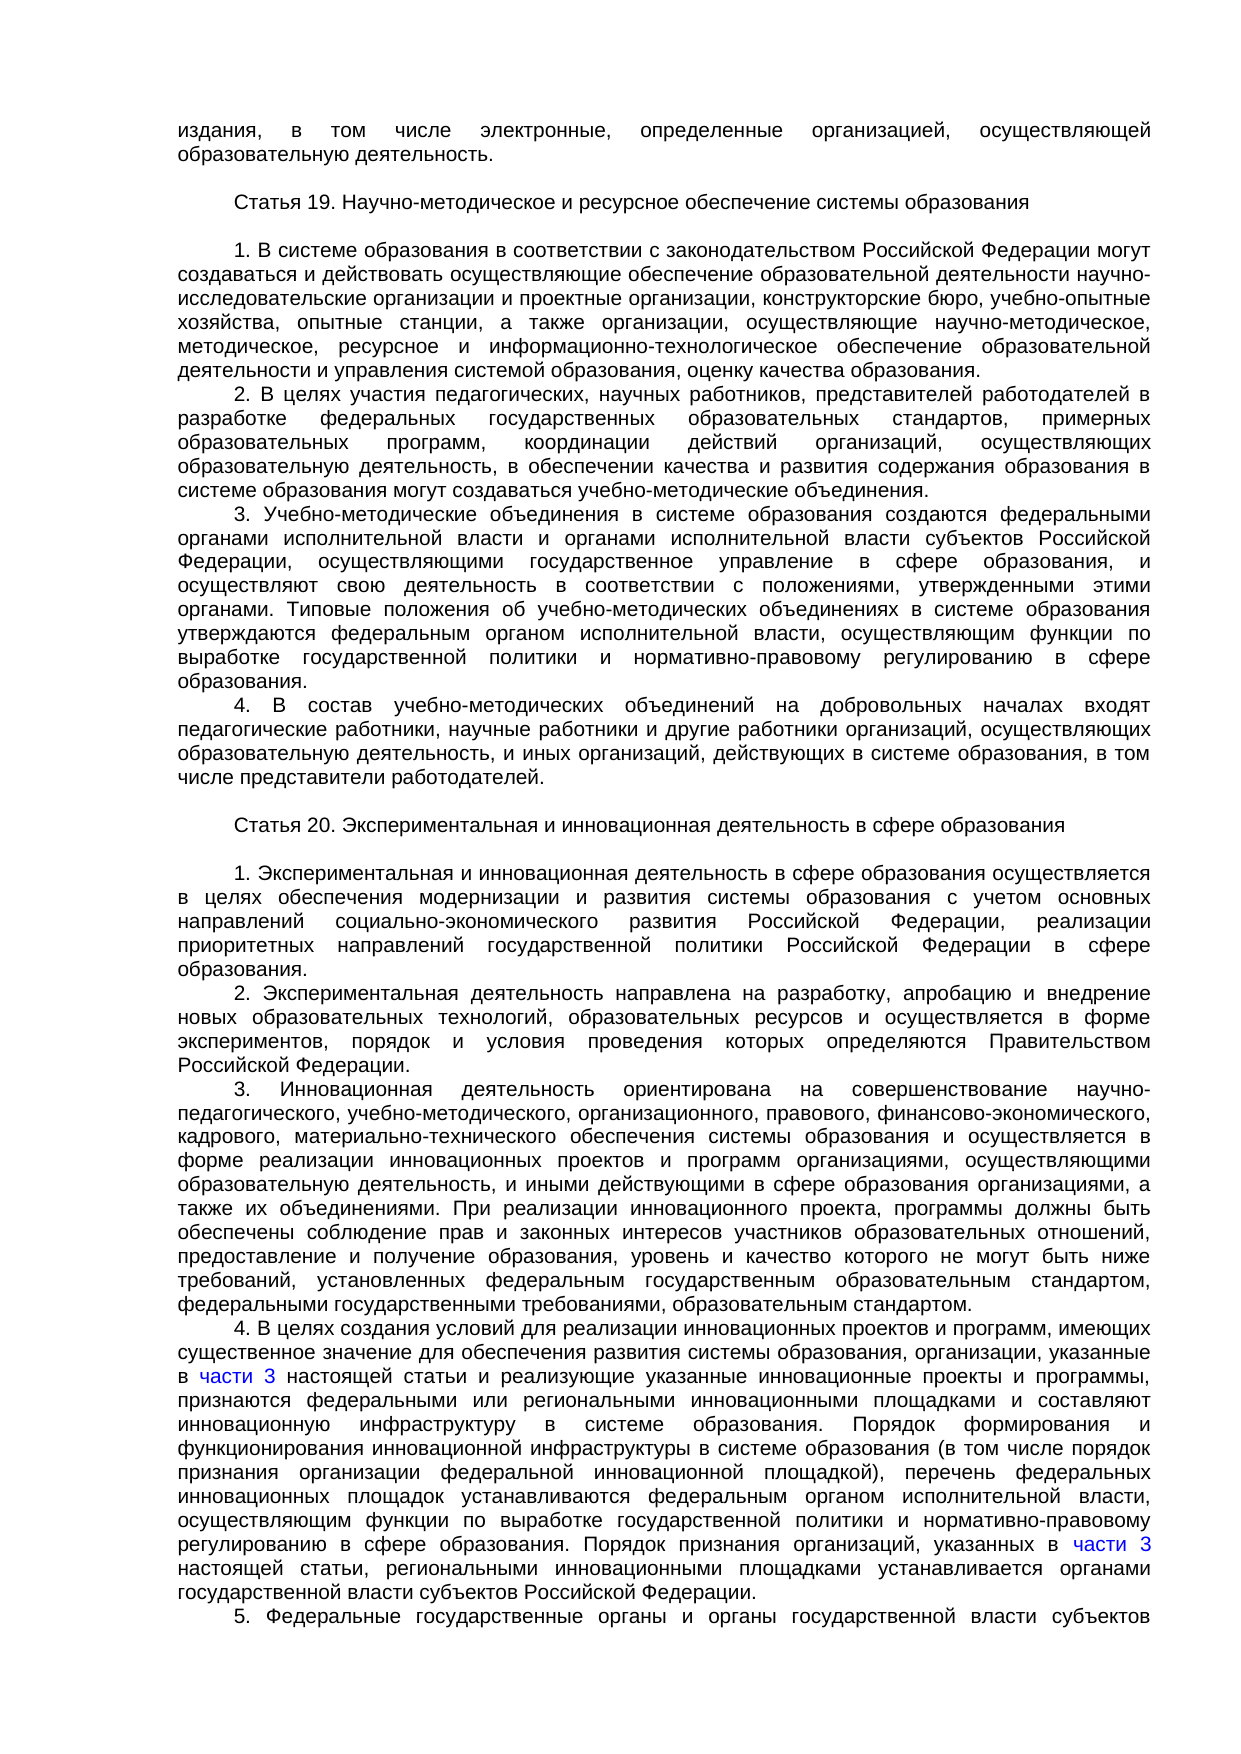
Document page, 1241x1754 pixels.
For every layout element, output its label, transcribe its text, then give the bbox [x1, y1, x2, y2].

text 3. Инновационная деятельность ориентирована на совершенствование научно-педагогического, учебно-методического, организационного, правового, финансово-экономического, кадрового, материально-технического обеспечения системы образования и осуществляется в форме реализации инновационных проектов и программ организациями, осуществляющими образовательную деятельность, и иными действующими в сфере образования организациями, а также их объединениями. При реализации инновационного проекта, программы должны быть обеспечены соблюдение прав и законных интересов участников образовательных отношений, предоставление и получение образования, уровень и качество которого не могут быть ниже требований, установленных федеральным государственным образовательным стандартом, федеральными государственными требованиями, образовательным стандартом. [177, 1076, 1152, 1316]
text Статья 20. Экспериментальная и инновационная деятельность в сфере образования [177, 813, 1152, 837]
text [177, 118, 1152, 166]
text 4. В состав учебно-методических объединений на добровольных началах входят педагогические работники, научные работники и другие работники организаций, осуществляющих образовательную деятельность, и иных организаций, действующих в системе образования, в том числе представители работодателей. [177, 693, 1152, 789]
text Статья 19. Научно-методическое и ресурсное обеспечение системы образования [177, 190, 1152, 214]
text 3. Учебно-методические объединения в системе образования создаются федеральными органами исполнительной власти и органами исполнительной власти субъектов Российской Федерации, осуществляющими государственное управление в сфере образования, и осуществляют свою деятельность в соответствии с положениями, утвержденными этими органами. Типовые положения об учебно-методических объединениях в системе образования утверждаются федеральным органом исполнительной власти, осуществляющим функции по выработке государственной политики и нормативно-правовому регулированию в сфере образования. [177, 501, 1152, 693]
text 2. Экспериментальная деятельность направлена на разработку, апробацию и внедрение новых образовательных технологий, образовательных ресурсов и осуществляется в форме экспериментов, порядок и условия проведения которых определяются Правительством Российской Федерации. [177, 981, 1152, 1076]
text 4. В целях создания условий для реализации инновационных проектов и программ, имеющих существенное значение для обеспечения развития системы образования, организации, указанные в части 3 настоящей статьи и реализующие указанные инновационные проекты и программы, признаются федеральными или региональными инновационными площадками и составляют инновационную инфраструктуру в системе образования. Порядок формирования и функционирования инновационной инфраструктуры в системе образования (в том числе порядок признания организации федеральной инновационной площадкой), перечень федеральных инновационных площадок устанавливаются федеральным органом исполнительной власти, осуществляющим функции по выработке государственной политики и нормативно-правовому регулированию в сфере образования. Порядок признания организаций, указанных в части 3 настоящей статьи, региональными инновационными площадками устанавливается органами государственной власти субъектов Российской Федерации. [177, 1316, 1152, 1603]
text 2. В целях участия педагогических, научных работников, представителей работодателей в разработке федеральных государственных образовательных стандартов, примерных образовательных программ, координации действий организаций, осуществляющих образовательную деятельность, в обеспечении качества и развития содержания образования в системе образования могут создаваться учебно-методические объединения. [177, 382, 1152, 501]
text 1. В системе образования в соответствии с законодательством Российской Федерации могут создаваться и действовать осуществляющие обеспечение образовательной деятельности научно-исследовательские организации и проектные организации, конструкторские бюро, учебно-опытные хозяйства, опытные станции, а также организации, осуществляющие научно-методическое, методическое, ресурсное и информационно-технологическое обеспечение образовательной деятельности и управления системой образования, оценку качества образования. [177, 238, 1152, 382]
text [177, 1603, 1152, 1627]
text 1. Экспериментальная и инновационная деятельность в сфере образования осуществляется в целях обеспечения модернизации и развития системы образования с учетом основных направлений социально-экономического развития Российской Федерации, реализации приоритетных направлений государственной политики Российской Федерации в сфере образования. [177, 861, 1152, 981]
